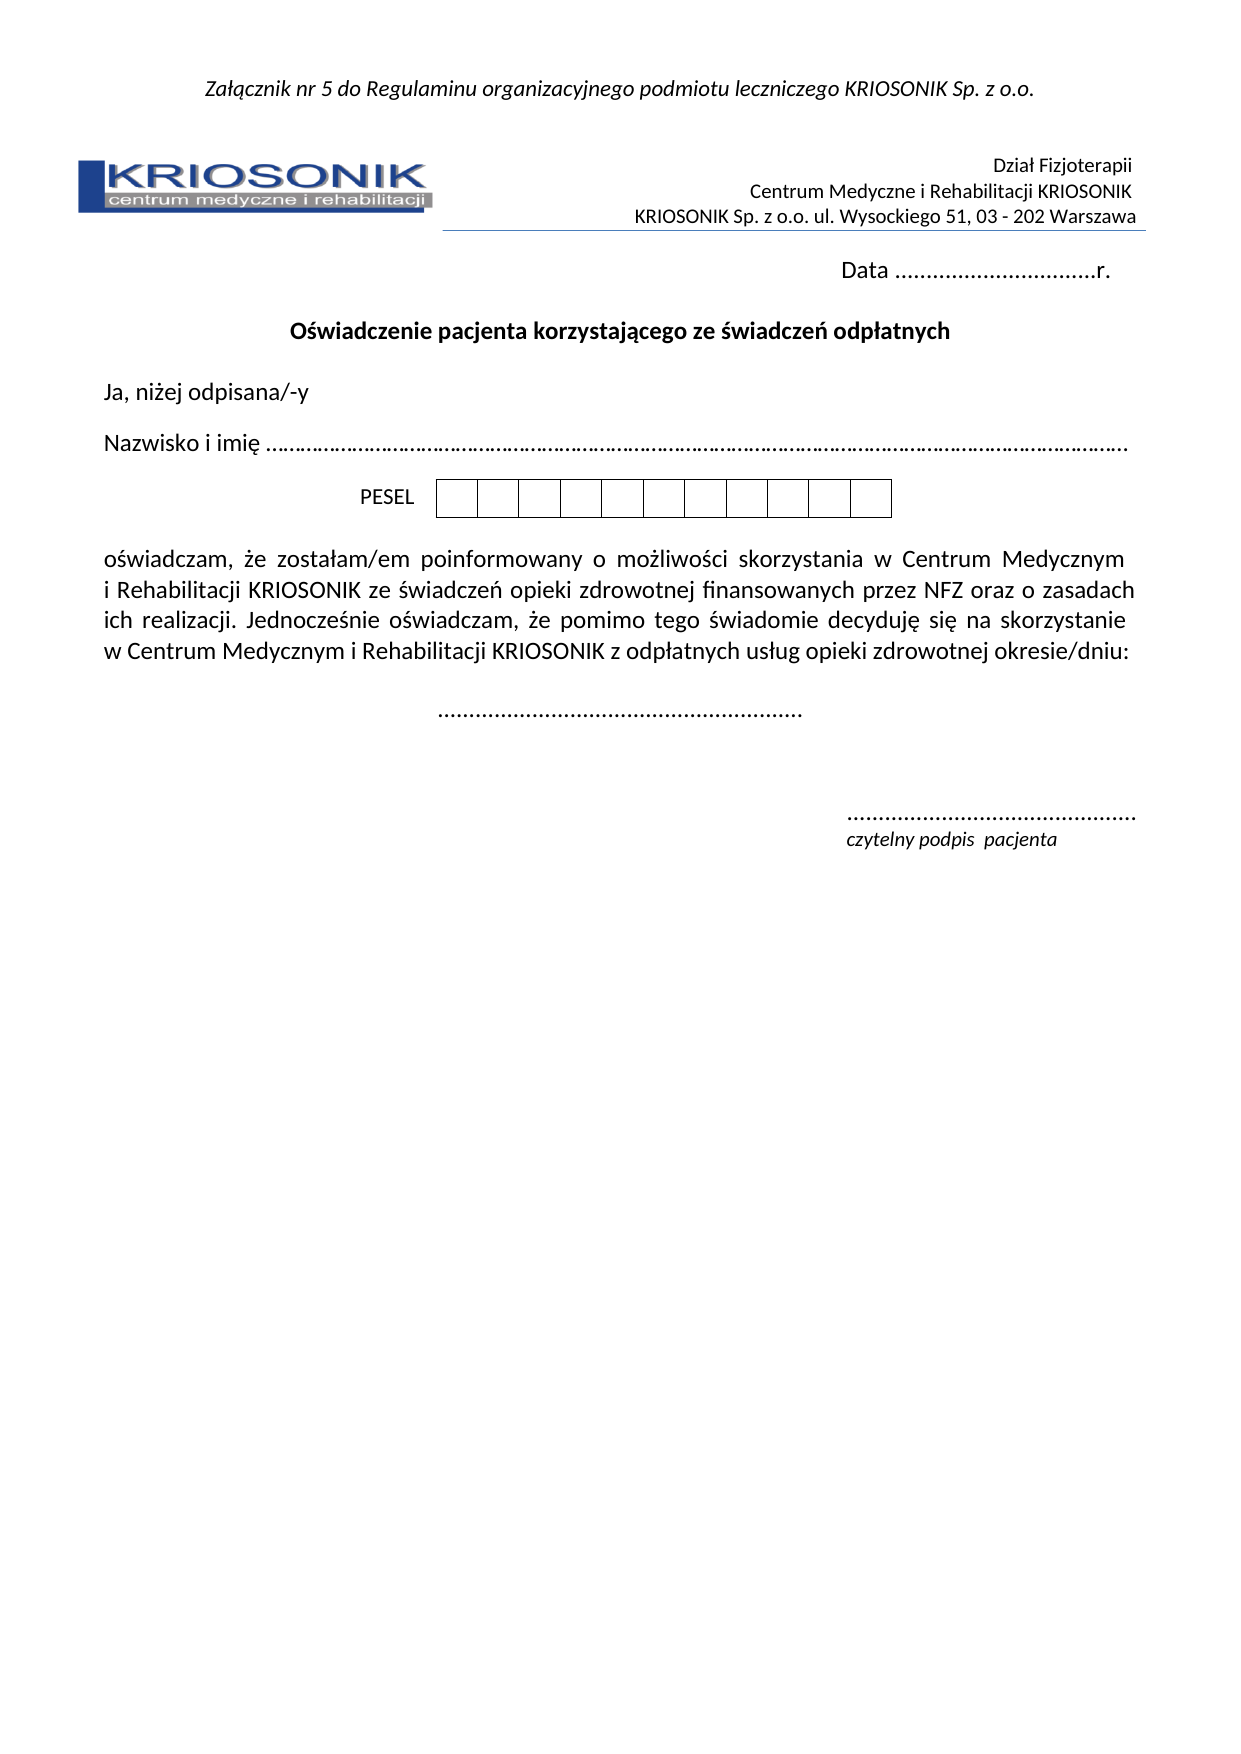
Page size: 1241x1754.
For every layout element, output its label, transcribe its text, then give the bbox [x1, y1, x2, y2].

text Oświadczenie pacjenta korzystającego ze świadczeń odpłatnych [103, 315, 1137, 345]
table_header [602, 480, 643, 517]
text .......................................................... [103, 693, 1137, 724]
picture [70, 131, 442, 241]
table_header [768, 480, 808, 517]
table_header [519, 480, 560, 517]
table_header [478, 480, 518, 517]
table_header PESEL [349, 479, 436, 517]
table_header [644, 480, 684, 517]
text Centrum Medyczne i Rehabilitacji KRIOSONIK [693, 178, 1137, 203]
table_header [809, 480, 850, 517]
text czytelny podpis pacjenta [693, 827, 1137, 852]
text Data ................................r. [767, 254, 1166, 284]
table_header [851, 480, 891, 517]
table_header [727, 480, 767, 517]
table_header [561, 480, 601, 517]
text .............................................. [103, 796, 1137, 827]
table_header [685, 480, 726, 517]
text KRIOSONIK Sp. z o.o. ul. Wysockiego 51, 03 - 202 Warszawa [442, 203, 1137, 229]
text Ja, niżej odpisana/-y [103, 376, 1137, 406]
table_header [437, 480, 477, 517]
text Nazwisko i imię …………………………………………………………………………………………………………………………………… [103, 427, 1137, 458]
text oświadczam, że zostałam/em poinformowany o możliwości skorzystania w Centrum Medycznym i Rehabilitacji KRIOSONIK ze świadczeń opieki zdrowotnej finansowanych przez NFZ oraz o zasadach ich realizacji. Jednocześnie oświadczam, że pomimo tego świadomie decyduję się na skorzystanie w Centrum Medycznym i Rehabilitacji KRIOSONIK z odpłatnych usług opieki zdrowotnej okresie/dniu: [103, 543, 1137, 693]
text Dział Fizjoterapii [915, 153, 1137, 178]
